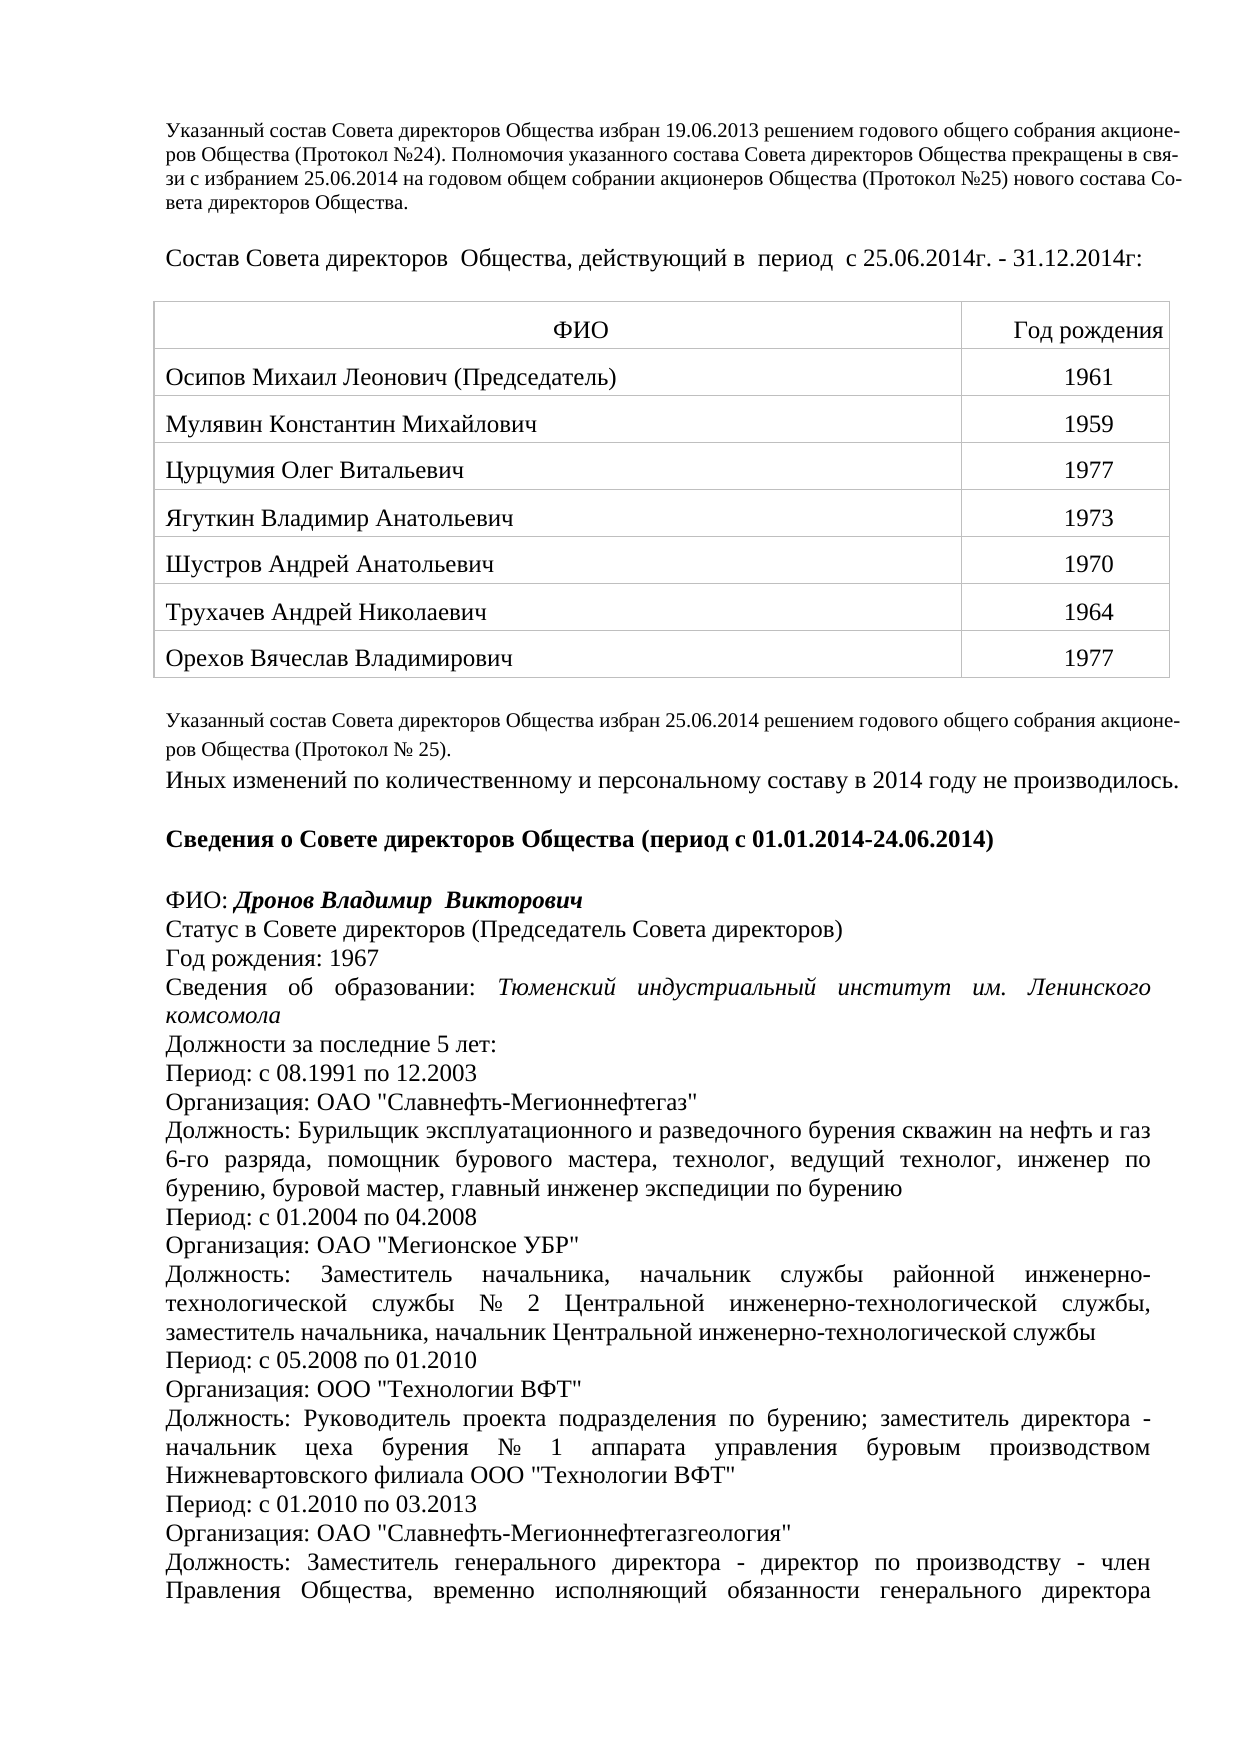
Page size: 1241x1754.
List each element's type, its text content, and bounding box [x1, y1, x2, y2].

subtitle Организация: ООО "Технологии ВФТ" [165, 1374, 1152, 1403]
text ФИО: Дронов Владимир Викторович [165, 885, 1152, 914]
table_cell 1964 [962, 584, 1169, 629]
text Указанный состав Совета директоров Общества избран 25.06.2014 решением годового общего собрания акционе- [165, 708, 1196, 732]
table_cell Ягуткин Владимир Анатольевич [155, 490, 961, 536]
table_cell Орехов Вячеслав Владимирович [155, 631, 961, 676]
text ров Общества (Протокол № 25). [165, 737, 1196, 761]
subtitle Организация: ОАО "Мегионское УБР" [165, 1230, 1152, 1259]
table_cell Цурцумия Олег Витальевич [155, 443, 961, 488]
text Период: с 01.2010 по 03.2013 [165, 1489, 1152, 1518]
text Статус в Совете директоров (Председатель Совета директоров) [165, 914, 1152, 943]
table_cell Мулявин Константин Михайлович [155, 396, 961, 442]
text Год рождения: 1967 [165, 943, 1152, 972]
table_cell 1977 [962, 631, 1169, 676]
subtitle Организация: ОАО "Славнефть-Мегионнефтегазгеология" [165, 1518, 1152, 1547]
table_cell 1973 [962, 490, 1169, 536]
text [165, 1547, 1152, 1604]
text Иных изменений по количественному и персональному составу в 2014 году не производилось. [165, 765, 1196, 793]
text вета директоров Общества. [165, 190, 1196, 214]
text Указанный состав Совета директоров Общества избран 19.06.2013 решением годового общего собрания акционе- [165, 118, 1196, 142]
text зи с избранием 25.06.2014 на годовом общем собрании акционеров Общества (Протокол №25) нового состава Со- [165, 166, 1196, 190]
table_cell 1970 [962, 537, 1169, 582]
text Должности за последние 5 лет: [165, 1029, 1152, 1058]
text Должность: Бурильщик эксплуатационного и разведочного бурения скважин на нефть и газ 6-го разряда, помощник бурового мастера, технолог, ведущий технолог, инженер по бурению, буровой мастер, главный инженер экспедиции по бурению [165, 1115, 1152, 1202]
text Период: с 08.1991 по 12.2003 [165, 1058, 1152, 1087]
table_cell Трухачев Андрей Николаевич [155, 584, 961, 629]
table_cell 1977 [962, 443, 1169, 488]
table_cell Шустров Андрей Анатольевич [155, 537, 961, 582]
text Сведения об образовании: Тюменский индустриальный институт им. Ленинского комсомола [165, 972, 1152, 1029]
table_cell 1959 [962, 396, 1169, 442]
table_cell Осипов Михаил Леонович (Председатель) [155, 349, 961, 394]
text Период: с 01.2004 по 04.2008 [165, 1202, 1152, 1230]
text Период: с 05.2008 по 01.2010 [165, 1345, 1152, 1374]
text Состав Совета директоров Общества, действующий в период с 25.06.2014г. - 31.12.2014г: [165, 243, 1152, 272]
subtitle Сведения о Совете директоров Общества (период с 01.01.2014-24.06.2014) [165, 824, 1152, 853]
table_header ФИО [155, 302, 961, 348]
text Должность: Руководитель проекта подразделения по бурению; заместитель директора - начальник цеха бурения № 1 аппарата управления буровым производством Нижневартовского филиала ООО "Технологии ВФТ" [165, 1403, 1152, 1489]
table_header Год рождения [962, 302, 1169, 348]
subtitle Организация: ОАО "Славнефть-Мегионнефтегаз" [165, 1087, 1152, 1115]
text Должность: Заместитель начальника, начальник службы районной инженерно-технологической службы № 2 Центральной инженерно-технологической службы, заместитель начальника, начальник Центральной инженерно-технологической службы [165, 1259, 1152, 1345]
table_cell 1961 [962, 349, 1169, 394]
text ров Общества (Протокол №24). Полномочия указанного состава Совета директоров Общества прекращены в свя- [165, 142, 1196, 166]
